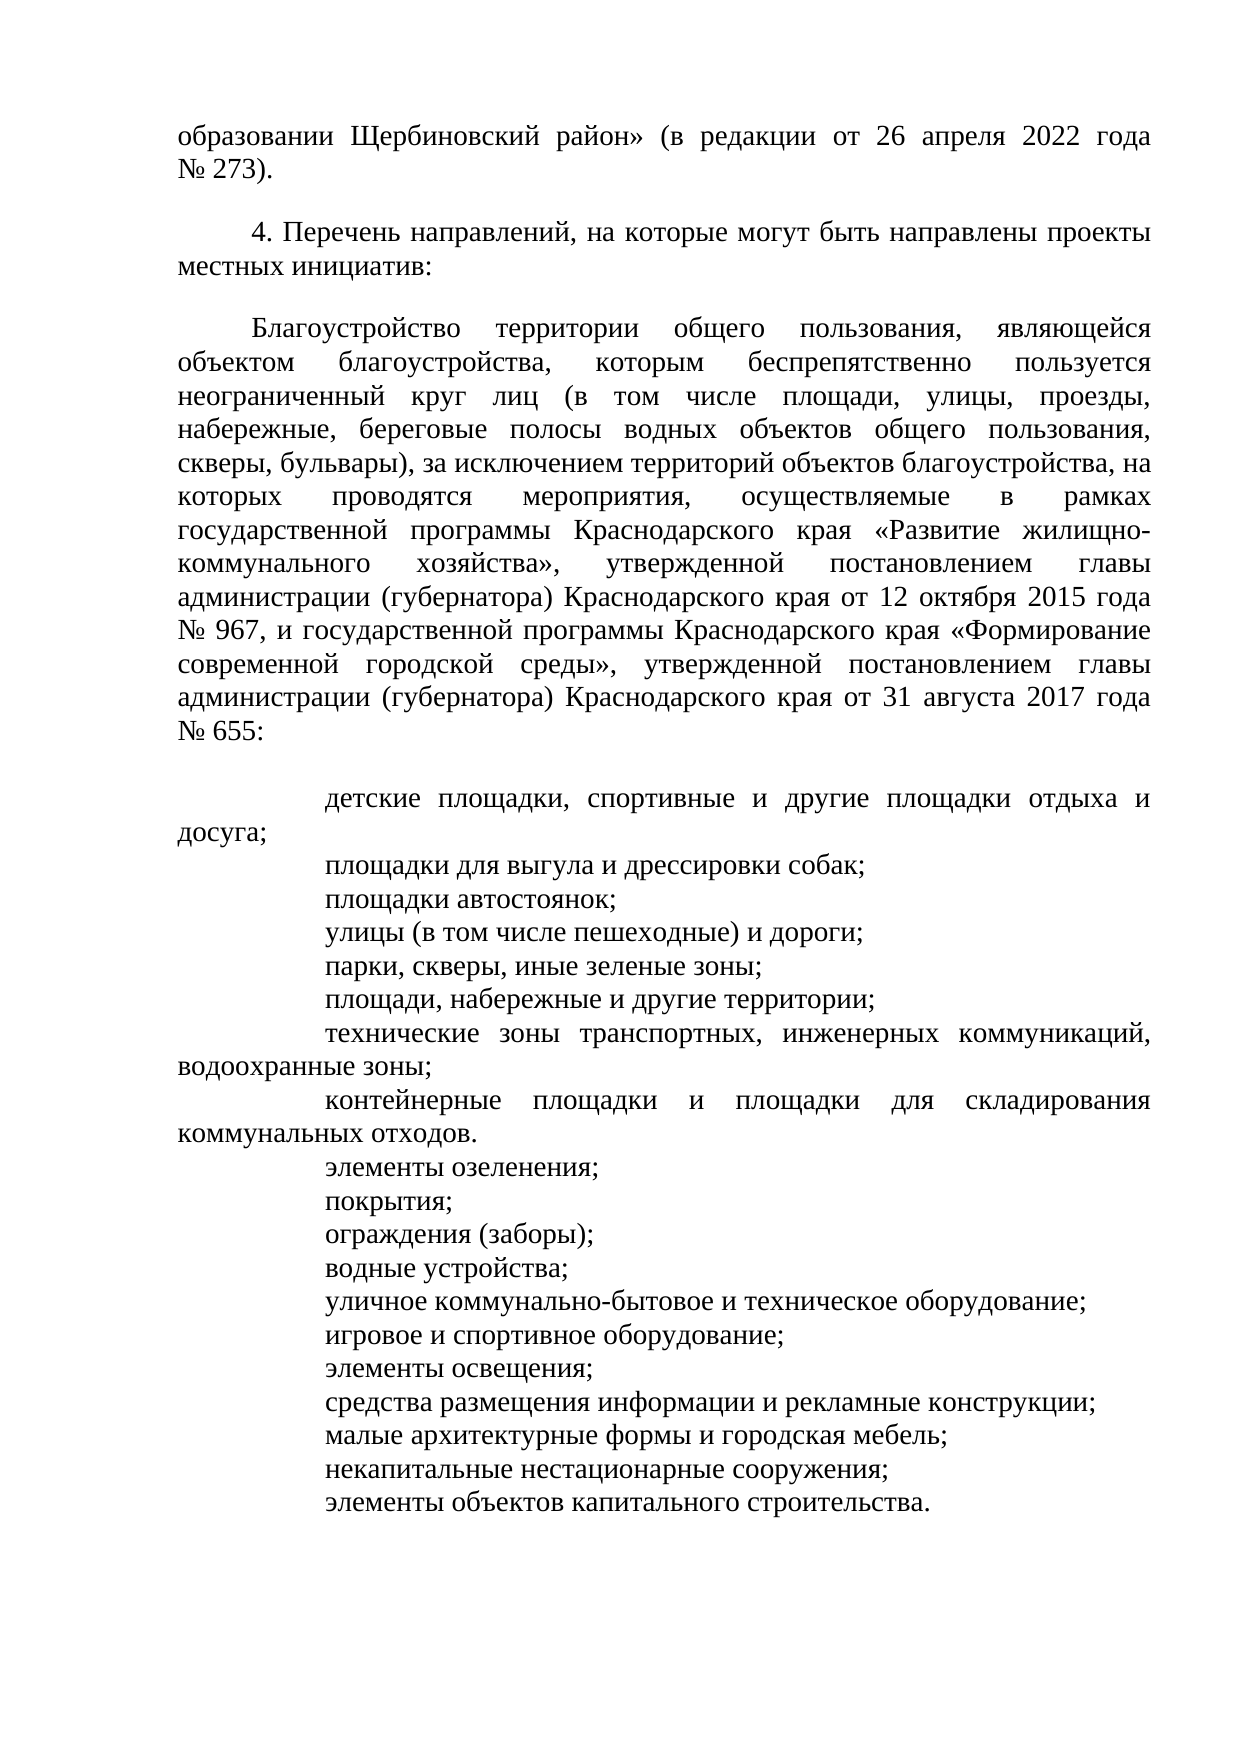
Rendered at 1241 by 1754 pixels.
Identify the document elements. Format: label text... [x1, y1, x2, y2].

text  технические зоны транспортных, инженерных коммуникаций, водоохранные зоны; [177, 1015, 1152, 1082]
text  площадки автостоянок; [177, 881, 1152, 914]
text  средства размещения информации и рекламные конструкции; [177, 1384, 1152, 1417]
text  элементы освещения; [177, 1350, 1152, 1384]
text  малые архитектурные формы и городская мебель; [177, 1417, 1152, 1451]
text  элементы объектов капитального строительства. [177, 1484, 1152, 1518]
text  контейнерные площадки и площадки для складирования коммунальных отходов. [177, 1082, 1152, 1149]
text  улицы (в том числе пешеходные) и дороги; [177, 914, 1152, 948]
text  парки, скверы, иные зеленые зоны; [177, 948, 1152, 981]
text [177, 118, 1152, 185]
text  элементы озеленения; [177, 1149, 1152, 1183]
text Благоустройство территории общего пользования, являющейся объектом благоустройства, которым беспрепятственно пользуется неограниченный круг лиц (в том числе площади, улицы, проезды, набережные, береговые полосы водных объектов общего пользования, скверы, бульвары), за исключением территорий объектов благоустройства, на которых проводятся мероприятия, осуществляемые в рамках государственной программы Краснодарского края «Развитие жилищно-коммунального хозяйства», утвержденной постановлением главы администрации (губернатора) Краснодарского края от 12 октября 2015 года № 967, и государственной программы Краснодарского края «Формирование современной городской среды», утвержденной постановлением главы администрации (губернатора) Краснодарского края от 31 августа 2017 года № 655: [177, 311, 1152, 747]
text  игровое и спортивное оборудование; [177, 1317, 1152, 1350]
text 4. Перечень направлений, на которые могут быть направлены проекты местных инициатив: [177, 214, 1152, 281]
text  площадки для выгула и дрессировки собак; [177, 847, 1152, 881]
text  уличное коммунально-бытовое и техническое оборудование; [177, 1283, 1152, 1317]
text  водные устройства; [177, 1250, 1152, 1283]
text  покрытия; [177, 1183, 1152, 1216]
text  детские площадки, спортивные и другие площадки отдыха и досуга; [177, 780, 1152, 847]
text  ограждения (заборы); [177, 1216, 1152, 1250]
text  некапитальные нестационарные сооружения; [177, 1451, 1152, 1484]
text  площади, набережные и другие территории; [177, 981, 1152, 1015]
